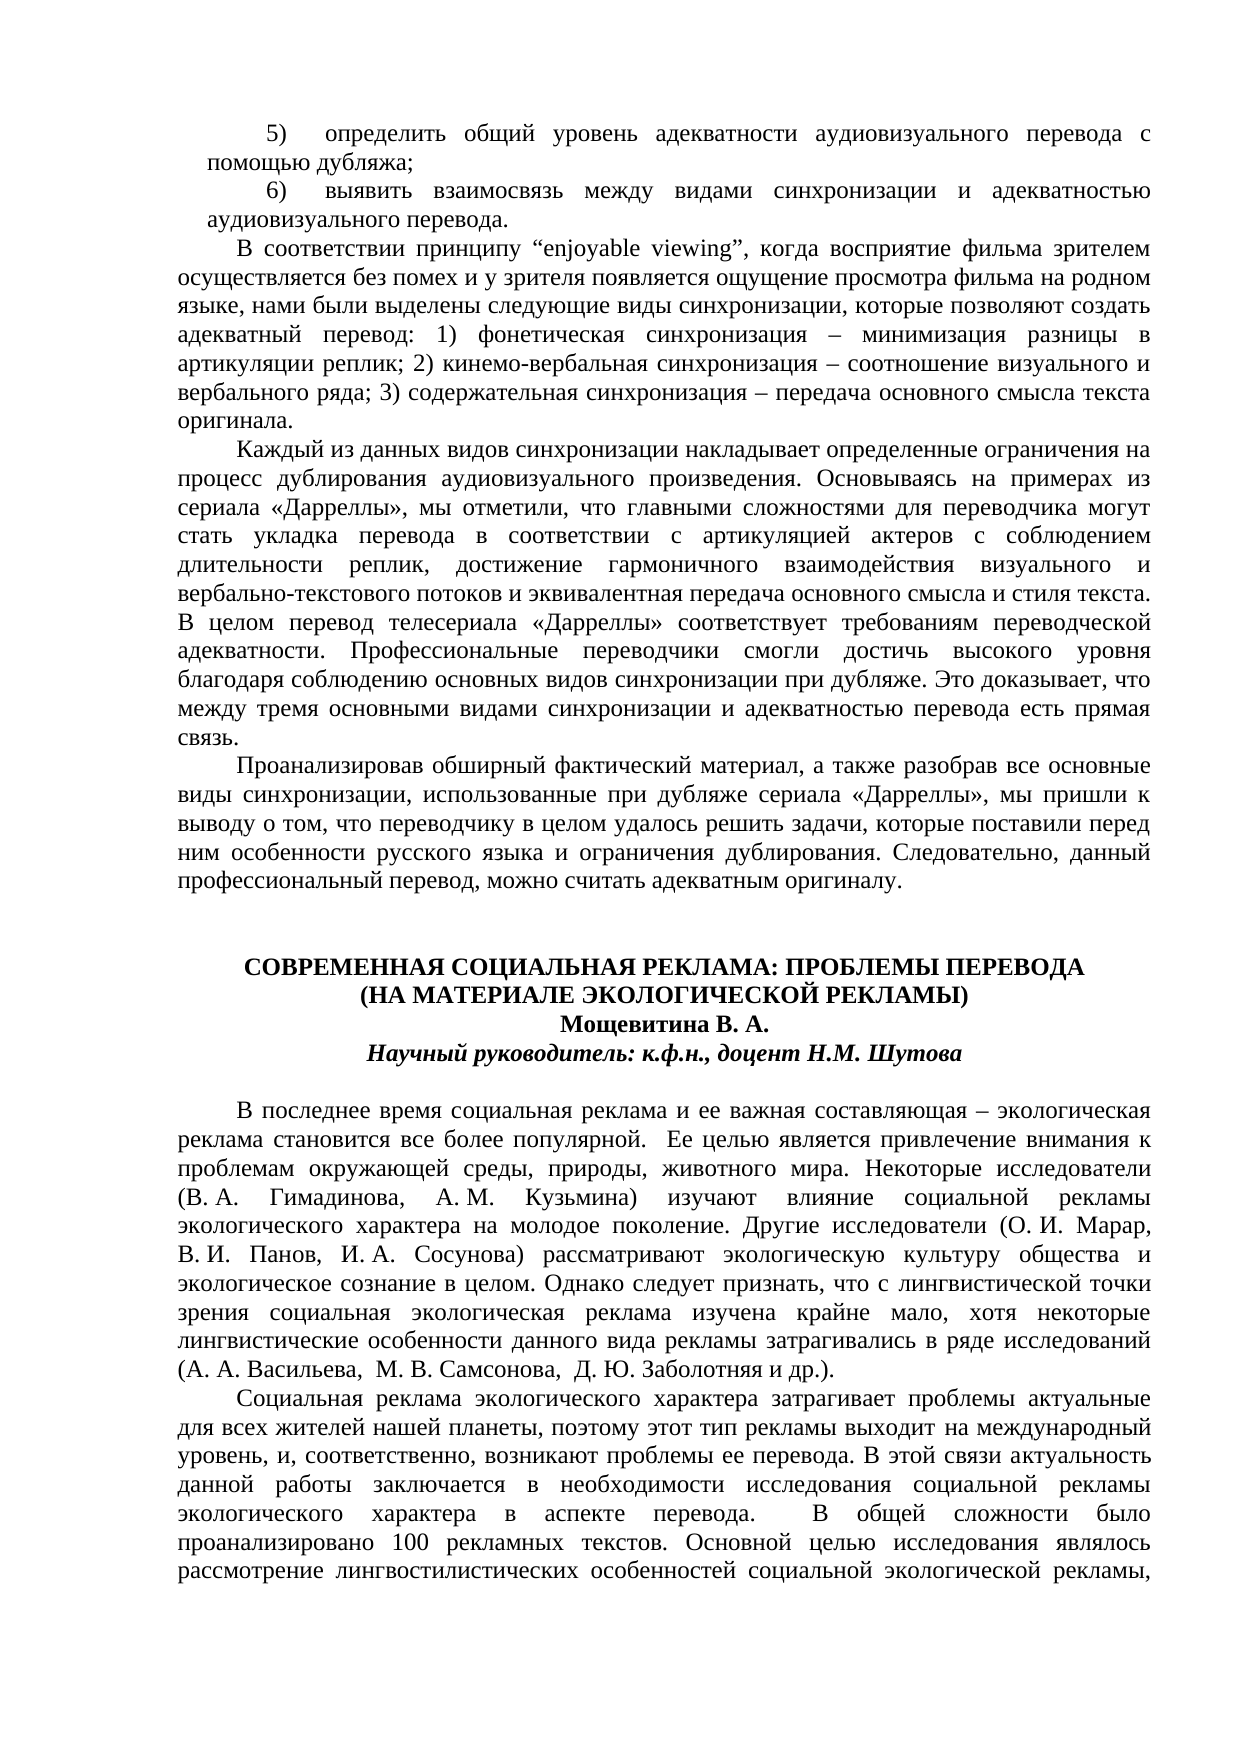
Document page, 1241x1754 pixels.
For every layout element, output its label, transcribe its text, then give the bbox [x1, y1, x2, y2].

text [177, 1383, 1152, 1584]
text (НА МАТЕРИАЛЕ ЭКОЛОГИЧЕСКОЙ РЕКЛАМЫ) [177, 981, 1152, 1009]
list определить общий уровень адекватности аудиовизуального перевода с помощью дубляжа; [207, 118, 1152, 176]
text Научный руководитель: к.ф.н., доцент Н.М. Шутова [177, 1038, 1152, 1067]
text Проанализировав обширный фактический материал, а также разобрав все основные виды синхронизации, использованные при дубляже сериала «Дарреллы», мы пришли к выводу о том, что переводчику в целом удалось решить задачи, которые поставили перед ним особенности русского языка и ограничения дублирования. Следовательно, данный профессиональный перевод, можно считать адекватным оригиналу. [177, 751, 1152, 894]
text Мощевитина В. А. [177, 1009, 1152, 1038]
text В последнее время социальная реклама и ее важная составляющая – экологическая реклама становится все более популярной. Ее целью является привлечение внимания к проблемам окружающей среды, природы, животного мира. Некоторые исследователи (В. А. Гимадинова, А. М. Кузьмина) изучают влияние социальной рекламы экологического характера на молодое поколение. Другие исследователи (О. И. Марар, В. И. Панов, И. А. Сосунова) рассматривают экологическую культуру общества и экологическое сознание в целом. Однако следует признать, что с лингвистической точки зрения социальная экологическая реклама изучена крайне мало, хотя некоторые лингвистические особенности данного вида рекламы затрагивались в ряде исследований (А. А. Васильева, М. В. Самсонова, Д. Ю. Заболотняя и др.). [177, 1268, 1152, 1383]
text Каждый из данных видов синхронизации накладывает определенные ограничения на процесс дублирования аудиовизуального произведения. Основываясь на примерах из сериала «Дарреллы», мы отметили, что главными сложностями для переводчика могут стать укладка перевода в соответствии с артикуляцией актеров с соблюдением длительности реплик, достижение гармоничного взаимодействия визуального и вербально-текстового потоков и эквивалентная передача основного смысла и стиля текста. В целом перевод телесериала «Дарреллы» соответствует требованиям переводческой адекватности. Профессиональные переводчики смогли достичь высокого уровня благодаря соблюдению основных видов синхронизации при дубляже. Это доказывает, что между тремя основными видами синхронизации и адекватностью перевода есть прямая связь. [177, 434, 1152, 751]
text СОВРЕМЕННАЯ СОЦИАЛЬНАЯ РЕКЛАМА: ПРОБЛЕМЫ ПЕРЕВОДА [177, 952, 1152, 981]
text В соответствии принципу “enjoyable viewing”, когда восприятие фильма зрителем осуществляется без помех и у зрителя появляется ощущение просмотра фильма на родном языке, нами были выделены следующие виды синхронизации, которые позволяют создать адекватный перевод: 1) фонетическая синхронизация – минимизация разницы в артикуляции реплик; 2) кинемо-вербальная синхронизация – соотношение визуального и вербального ряда; 3) содержательная синхронизация – передача основного смысла текста оригинала. [177, 233, 1152, 434]
list выявить взаимосвязь между видами синхронизации и адекватностью аудиовизуального перевода. [207, 176, 1152, 233]
text В последнее время социальная реклама и ее важная составляющая – экологическая реклама становится все более популярной. Ее целью является привлечение внимания к проблемам окружающей среды, природы, животного мира. Некоторые исследователи (В. А. Гимадинова, А. М. Кузьмина) изучают влияние социальной рекламы экологического характера на молодое поколение. Другие исследователи (О. И. Марар, В. И. Панов, И. А. Сосунова) рассматривают экологическую культуру общества и экологическое сознание в целом. Однако следует признать, что с лингвистической точки зрения социальная экологическая реклама изучена крайне мало, хотя некоторые лингвистические особенности данного вида рекламы затрагивались в ряде исследований (А. А. Васильева, М. В. Самсонова, Д. Ю. Заболотняя и др.). [177, 1096, 1152, 1211]
